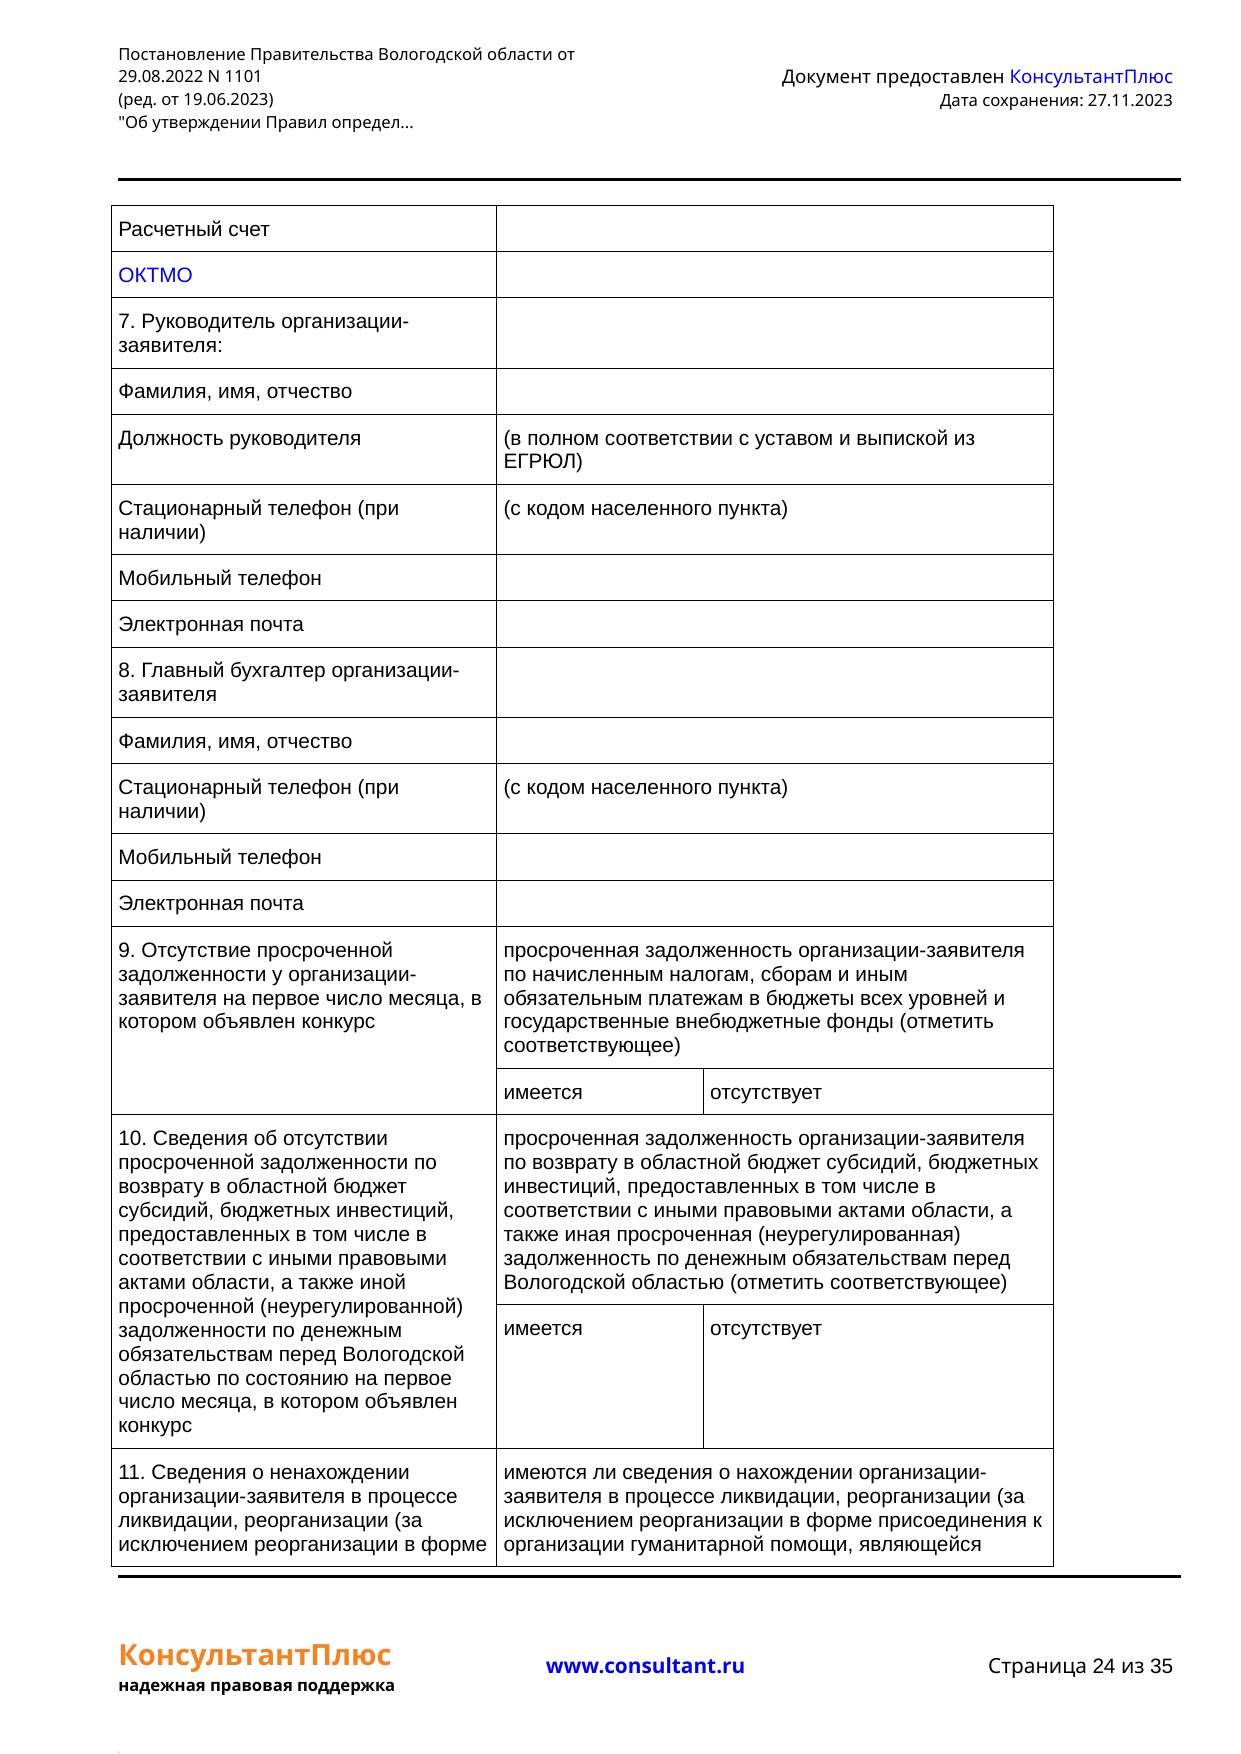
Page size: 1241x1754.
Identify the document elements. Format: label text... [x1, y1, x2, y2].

table_cell Должность руководителя [112, 415, 496, 484]
table_cell Мобильный телефон [112, 555, 496, 600]
table_cell (с кодом населенного пункта) [497, 764, 1053, 833]
table_cell [497, 601, 1053, 647]
table_cell имеется [497, 1305, 703, 1448]
table_cell Фамилия, имя, отчество [112, 718, 496, 763]
table_cell Мобильный телефон [112, 834, 496, 879]
table_cell [497, 555, 1053, 600]
table_cell [497, 881, 1053, 926]
table_cell Расчетный счет [112, 206, 496, 251]
table_cell отсутствует [704, 1069, 1053, 1114]
table_cell [497, 834, 1053, 879]
table_cell 8. Главный бухгалтер организации-заявителя [112, 648, 496, 717]
table_cell (с кодом населенного пункта) [497, 485, 1053, 554]
table_cell Стационарный телефон (при наличии) [112, 764, 496, 833]
table_cell (в полном соответствии с уставом и выпиской из ЕГРЮЛ) [497, 415, 1053, 484]
table_cell [497, 252, 1053, 297]
table_cell просроченная задолженность организации-заявителя по начисленным налогам, сборам и иным обязательным платежам в бюджеты всех уровней и государственные внебюджетные фонды (отметить соответствующее) [497, 927, 1053, 1068]
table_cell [112, 1449, 496, 1566]
table_cell Стационарный телефон (при наличии) [112, 485, 496, 554]
table_cell [497, 369, 1053, 414]
table_cell [497, 718, 1053, 763]
table_cell Электронная почта [112, 881, 496, 926]
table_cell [497, 1449, 1053, 1566]
table_cell имеется [497, 1069, 703, 1114]
table_cell [497, 648, 1053, 717]
table_cell Фамилия, имя, отчество [112, 369, 496, 414]
table_cell [497, 298, 1053, 367]
table_cell Электронная почта [112, 601, 496, 647]
table_cell 7. Руководитель организации-заявителя: [112, 298, 496, 367]
table_cell 10. Сведения об отсутствии просроченной задолженности по возврату в областной бюджет субсидий, бюджетных инвестиций, предоставленных в том числе в соответствии с иными правовыми актами области, а также иной просроченной (неурегулированной) задолженности по денежным обязательствам перед Вологодской областью по состоянию на первое число месяца, в котором объявлен конкурс [112, 1115, 496, 1448]
table_cell 9. Отсутствие просроченной задолженности у организации-заявителя на первое число месяца, в котором объявлен конкурс [112, 927, 496, 1114]
table_cell [497, 206, 1053, 251]
table_cell просроченная задолженность организации-заявителя по возврату в областной бюджет субсидий, бюджетных инвестиций, предоставленных в том числе в соответствии с иными правовыми актами области, а также иная просроченная (неурегулированная) задолженность по денежным обязательствам перед Вологодской областью (отметить соответствующее) [497, 1115, 1053, 1304]
table_cell ОКТМО [112, 252, 496, 297]
table_cell отсутствует [704, 1305, 1053, 1448]
